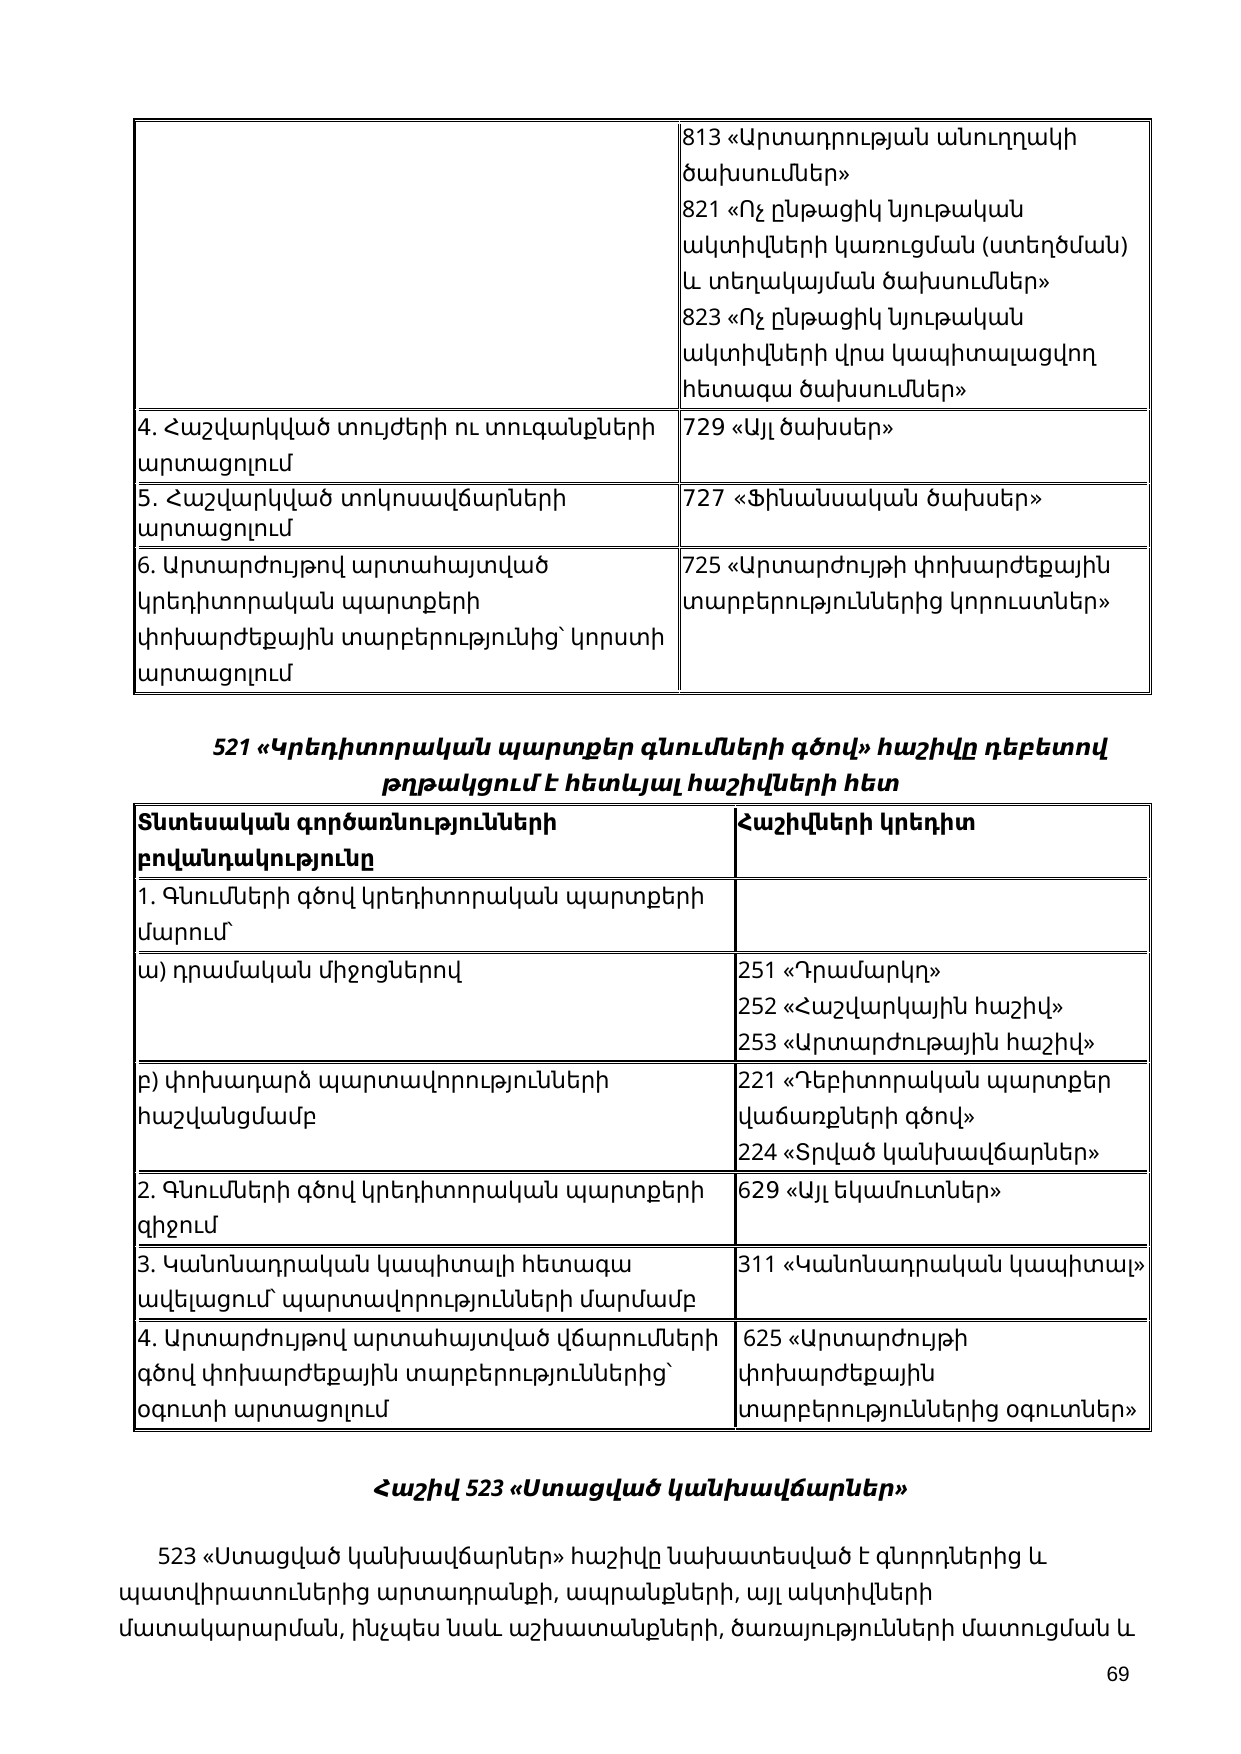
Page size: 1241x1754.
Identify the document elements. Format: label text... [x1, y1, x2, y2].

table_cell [680, 122, 1149, 408]
table_cell 6. Արտարժույթով արտահայտված կրեդիտորական պարտքերի փոխարժեքային տարբերությունից՝ կորստի արտացոլում [135, 546, 679, 692]
table_cell 251 «Դրամարկղ» 252 «Հաշվարկային հաշիվ» 253 «Արտարժութային հաշիվ» [735, 951, 1150, 1060]
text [118, 1539, 1167, 1643]
table_cell 5. Հաշվարկված տոկոսավճարների արտացոլում [135, 482, 679, 546]
table_header Հաշիվների կրեդիտ [735, 806, 1149, 877]
table_cell 4. Արտարժույթով արտահայտված վճարումների գծով փոխարժեքային տարբերություններից՝ օգուտի արտացոլում [136, 1318, 735, 1428]
text 521 «Կրեդիտորական պարտքեր գնումների գծով» հաշիվը դեբետով թղթակցում է հետևյալ հաշիվների հետ [118, 731, 1167, 798]
table_cell 725 «Արտարժույթի փոխարժեքային տարբերություններից կորուստներ» [680, 546, 1150, 692]
table_header Տնտեսական գործառնությունների բովանդակությունը [136, 806, 735, 877]
table_cell 311 «Կանոնադրական կապիտալ» [737, 1244, 1149, 1318]
table_cell ա) դրամական միջոցներով [135, 951, 735, 1060]
table_cell 3. Կանոնադրական կապիտալի հետագա ավելացում՝ պարտավորությունների մարմամբ [136, 1244, 734, 1318]
table_cell [735, 877, 1150, 951]
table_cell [136, 122, 679, 408]
table_cell 4. Հաշվարկված տույժերի ու տուգանքների արտացոլում [135, 408, 679, 482]
table_cell 1. Գնումների գծով կրեդիտորական պարտքերի մարում՝ [135, 877, 735, 951]
table_cell 629 «Այլ եկամուտներ» [737, 1170, 1149, 1244]
table_cell 221 «Դեբիտորական պարտքեր վաճառքների գծով» 224 «Տրված կանխավճարներ» [737, 1060, 1149, 1170]
subtitle Հաշիվ 523 «Ստացված կանխավճարներ» [118, 1471, 1167, 1503]
table_cell 2. Գնումների գծով կրեդիտորական պարտքերի զիջում [136, 1170, 734, 1244]
table_cell 625 «Արտարժույթի փոխարժեքային տարբերություններից օգուտներ» [735, 1318, 1149, 1428]
table_cell բ) փոխադարձ պարտավորությունների հաշվանցմամբ [136, 1060, 734, 1170]
table_cell 729 «Այլ ծախսեր» [680, 408, 1150, 482]
table_cell 727 «Ֆինանսական ծախսեր» [680, 482, 1150, 546]
